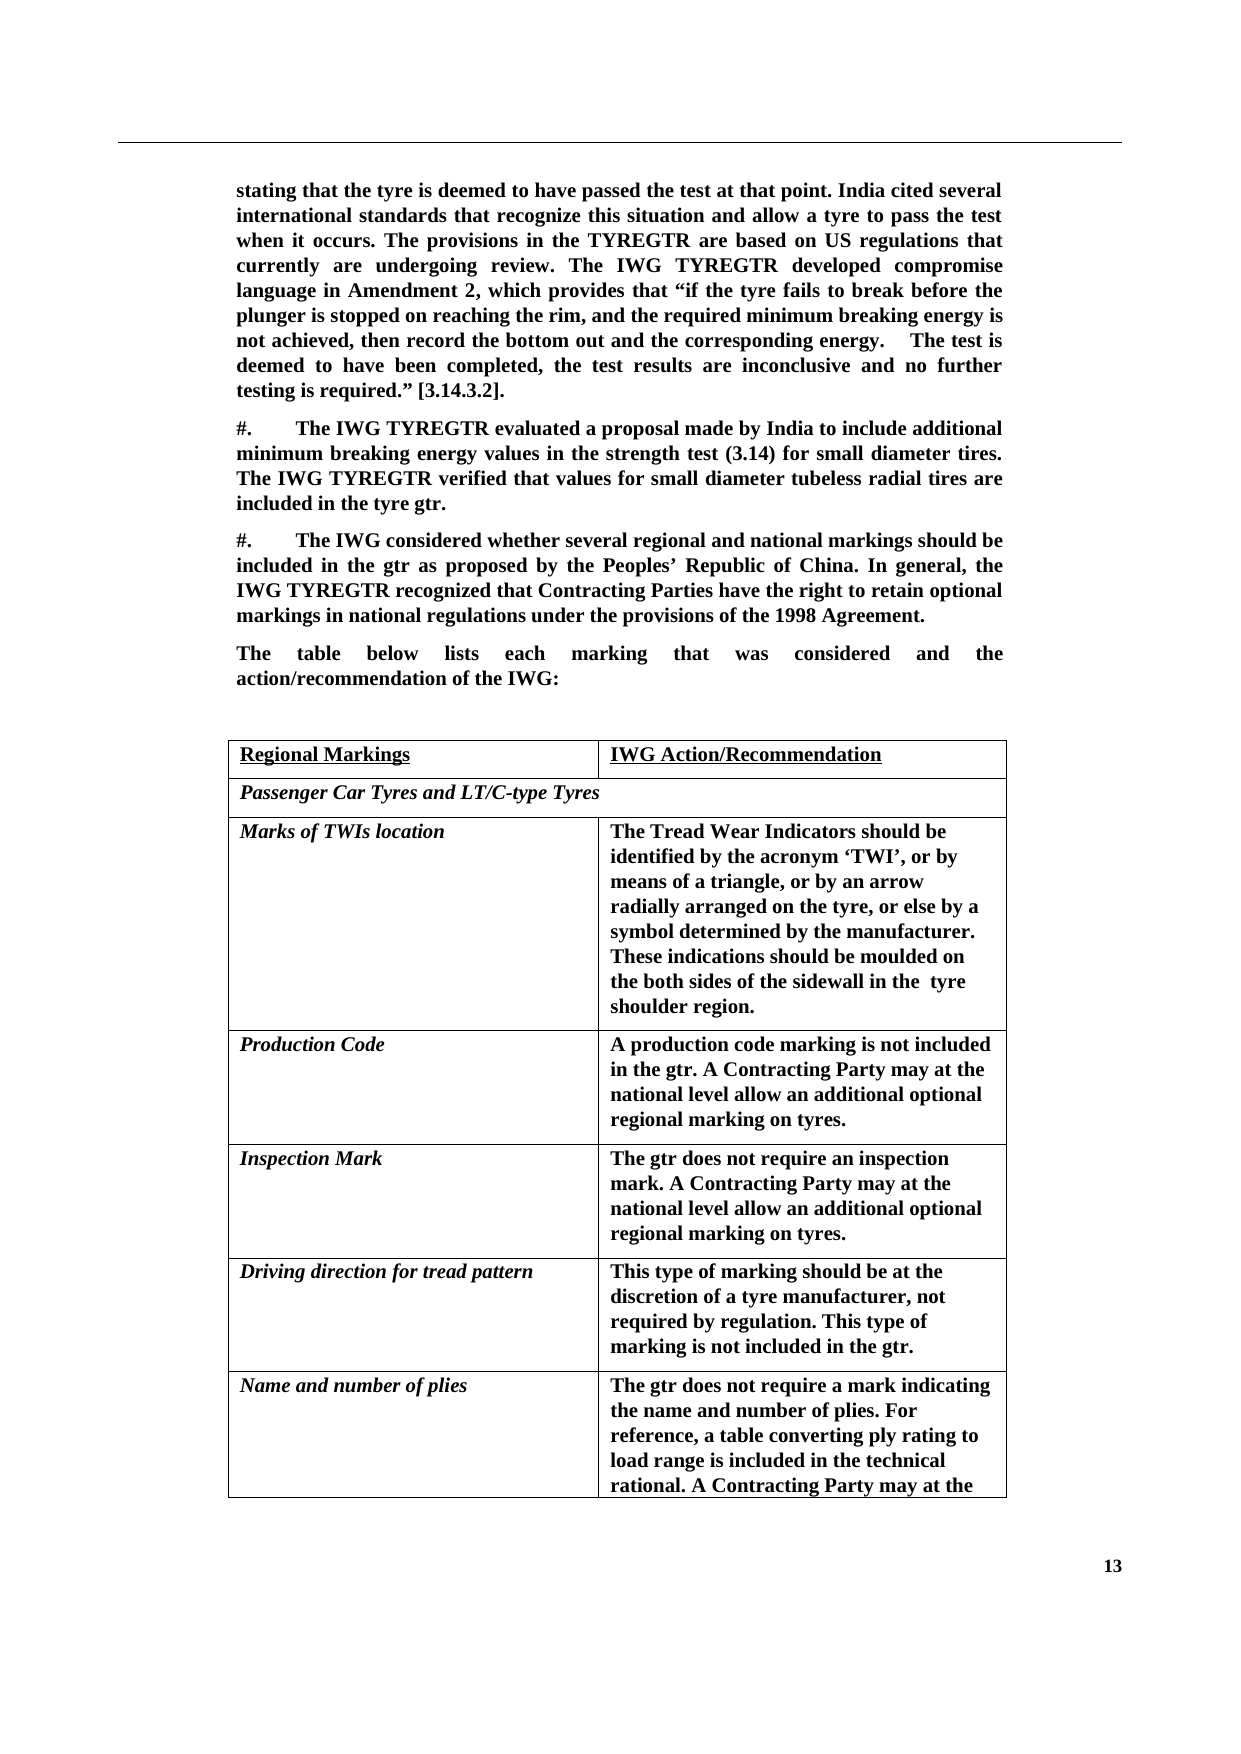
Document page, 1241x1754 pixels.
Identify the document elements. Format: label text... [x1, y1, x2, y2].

text #. The IWG TYREGTR evaluated a proposal made by India to include additional minimum breaking energy values in the strength test (3.14) for small diameter tires. The IWG TYREGTR verified that values for small diameter tubeless radial tires are included in the tyre gtr. [236, 415, 1004, 515]
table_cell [229, 1372, 598, 1497]
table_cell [599, 1372, 1006, 1497]
table_header IWG Action/Recommendation [599, 741, 1006, 778]
table_cell The Tread Wear Indicators should be identified by the acronym ‘TWI’, or by means of a triangle, or by an arrow radially arranged on the tyre, or else by a symbol determined by the manufacturer. These indications should be moulded on the both sides of the sidewall in the tyre shoulder region. [599, 818, 1006, 1030]
table_cell Production Code [229, 1031, 598, 1144]
table_cell This type of marking should be at the discretion of a tyre manufacturer, not required by regulation. This type of marking is not included in the gtr. [599, 1259, 1006, 1371]
table_header Regional Markings [229, 741, 598, 778]
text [236, 177, 1004, 402]
table_cell Inspection Mark [229, 1145, 598, 1257]
table_cell Passenger Car Tyres and LT/C-type Tyres [229, 779, 1006, 817]
table_cell Marks of TWIs location [229, 818, 598, 1030]
table_cell Driving direction for tread pattern [229, 1259, 598, 1371]
table_cell A production code marking is not included in the gtr. A Contracting Party may at the national level allow an additional optional regional marking on tyres. [599, 1031, 1006, 1144]
text #. The IWG considered whether several regional and national markings should be included in the gtr as proposed by the Peoples’ Republic of China. In general, the IWG TYREGTR recognized that Contracting Parties have the right to retain optional markings in national regulations under the provisions of the 1998 Agreement. [236, 527, 1004, 627]
text The table below lists each marking that was considered and the action/recommendation of the IWG: [236, 640, 1004, 690]
table_cell The gtr does not require an inspection mark. A Contracting Party may at the national level allow an additional optional regional marking on tyres. [599, 1145, 1006, 1257]
